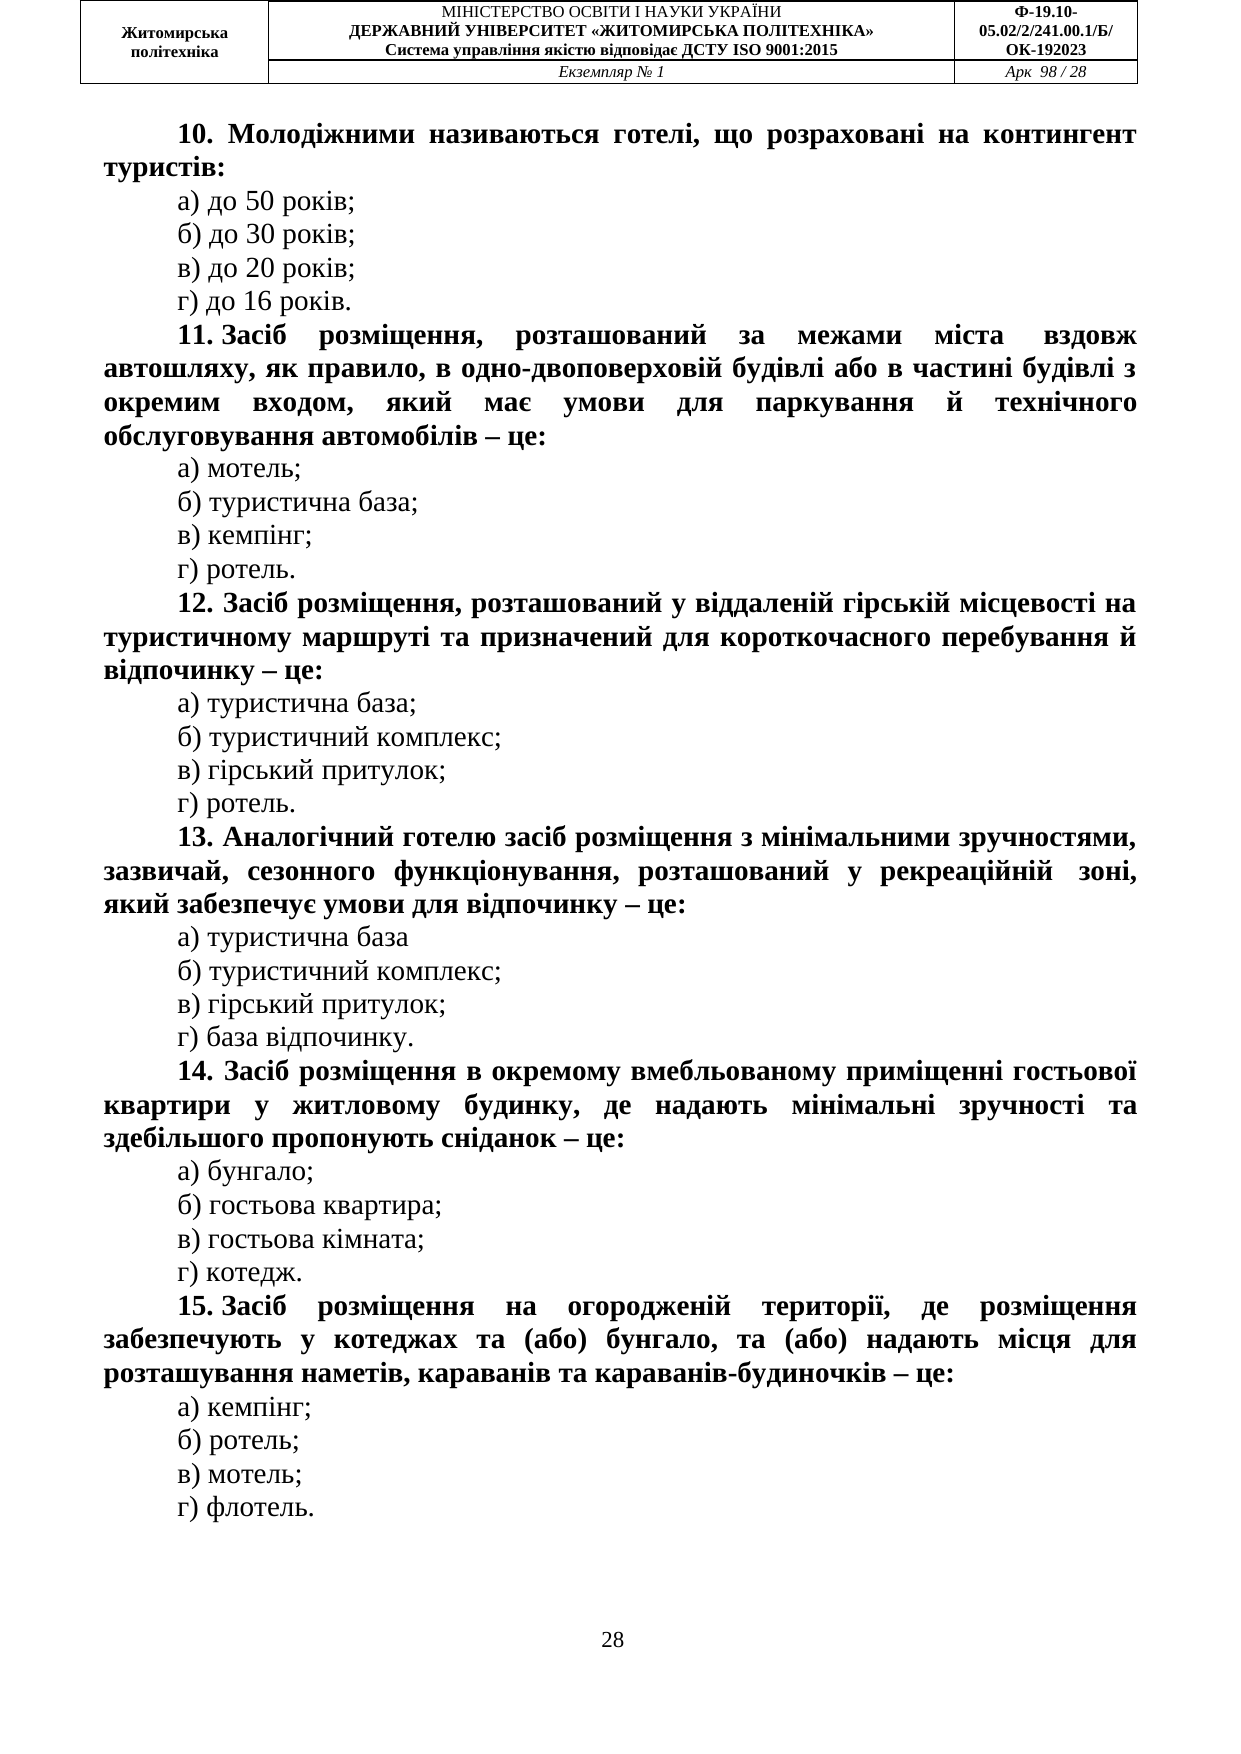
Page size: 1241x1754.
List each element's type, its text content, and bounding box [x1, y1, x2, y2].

subtitle Засіб розміщення, розташований за межами міста вздовж автошляху, як правило, в одно-двоповерховій будівлі або в частині будівлі з окремим входом, який має умови для паркування й технічного обслуговування автомобілів – це: [103, 317, 1137, 451]
text г) ротель. [177, 551, 1148, 585]
text б) туристичний комплекс; в) гірський притулок; [177, 719, 504, 786]
text а) туристична база [177, 920, 1148, 953]
subtitle Молодіжними називаються готелі, що розраховані на контингент туристів: [103, 116, 1137, 183]
text а) мотель; [177, 451, 1148, 484]
subtitle Засіб розміщення, розташований у віддаленій гірській місцевості на туристичному маршруті та призначений для короткочасного перебування й відпочинку – це: [103, 585, 1137, 686]
text г) база відпочинку. [177, 1020, 1148, 1053]
text б) туристична база; в) кемпінг; [177, 484, 420, 551]
subtitle Засіб розміщення в окремому вмебльованому приміщенні гостьової квартири у житловому будинку, де надають мінімальні зручності та здебільшого пропонують сніданок – це: [103, 1053, 1137, 1154]
text б) туристичний комплекс; в) гірський притулок; [177, 953, 504, 1020]
text а) кемпінг; б) ротель; в) мотель; г) флотель. [177, 1389, 316, 1523]
text б) гостьова квартира; в) гостьова кімната; г) котедж. [177, 1187, 444, 1288]
text а) бунгало; [177, 1154, 1148, 1187]
text а) туристична база; [177, 686, 1148, 719]
subtitle Аналогічний готелю засіб розміщення з мінімальними зручностями, зазвичай, сезонного функціонування, розташований у рекреаційній зоні, який забезпечує умови для відпочинку – це: [103, 819, 1137, 920]
text г) ротель. [177, 786, 1148, 819]
text а) до 50 років; б) до 30 років; в) до 20 років; г) до 16 років. [177, 183, 356, 317]
